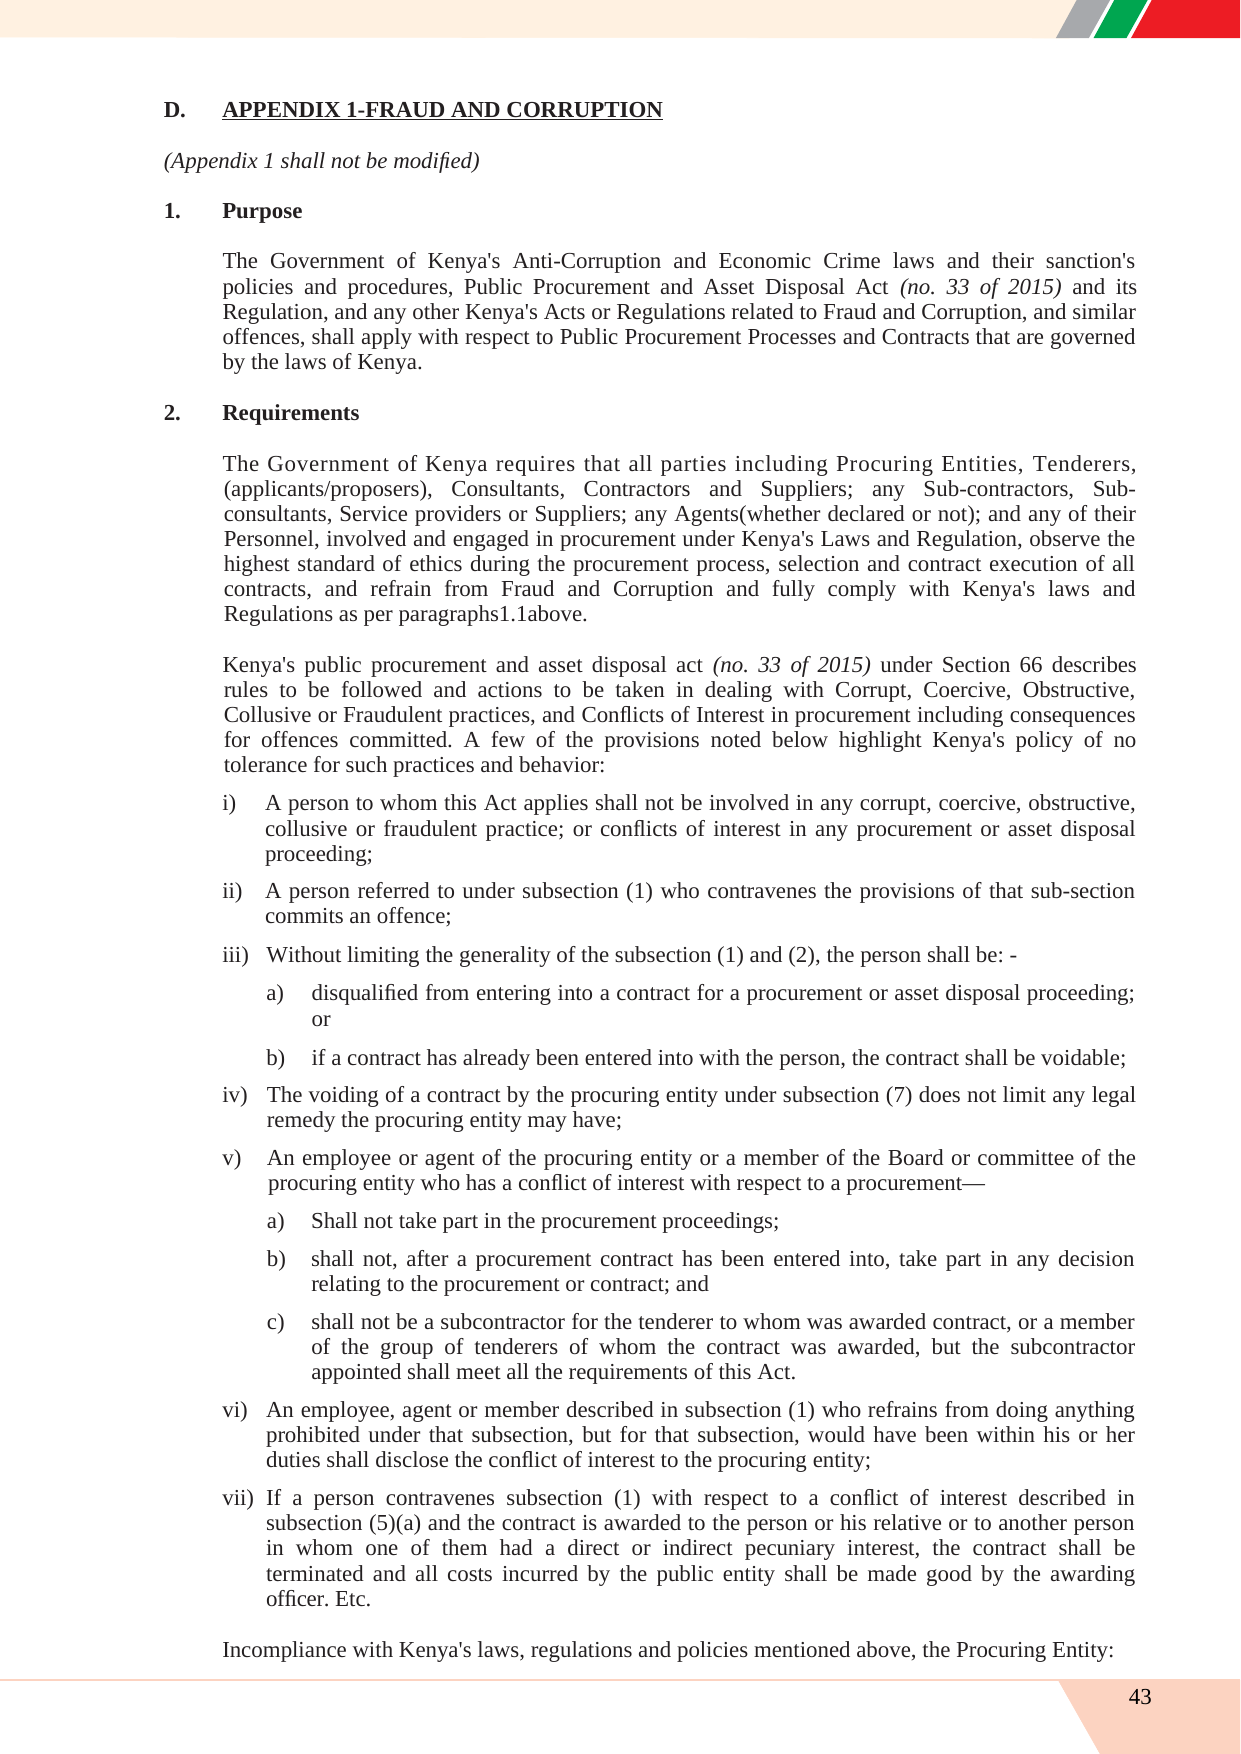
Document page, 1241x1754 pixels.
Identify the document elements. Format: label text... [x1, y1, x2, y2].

list shall not, after a procurement contract has been entered into, take part in any decision relating to the procurement or contract; and [267, 1246, 1137, 1297]
list A person referred to under subsection (1) who contravenes the provisions of that sub-section commits an offence; [222, 879, 1137, 929]
subtitle Purpose [163, 197, 1137, 224]
list A person to whom this Act applies shall not be involved in any corrupt, coercive, obstructive, collusive or fraudulent practice; or conﬂicts of interest in any procurement or asset disposal proceeding; [222, 791, 1137, 866]
list Without limiting the generality of the subsection (1) and (2), the person shall be: - [222, 941, 1137, 967]
list An employee or agent of the procuring entity or a member of the Board or committee of the procuring entity who has a conﬂict of interest with respect to a procurement— [222, 1145, 1137, 1196]
list The voiding of a contract by the procuring entity under subsection (7) does not limit any legal remedy the procuring entity may have; [222, 1082, 1137, 1132]
list Kenya's public procurement and asset disposal act (no. 33 of 2015) under Section 66 describes rules to be followed and actions to be taken in dealing with Corrupt, Coercive, Obstructive, Collusive or Fraudulent practices, and Conﬂicts of Interest in procurement including consequences for offences committed. A few of the provisions noted below highlight Kenya's policy of no tolerance for such practices and behavior: [163, 652, 1137, 778]
list if a contract has already been entered into with the person, the contract shall be voidable; [266, 1043, 1137, 1070]
list The Government of Kenya's Anti-Corruption and Economic Crime laws and their sanction's policies and procedures, Public Procurement and Asset Disposal Act (no. 33 of 2015) and its Regulation, and any other Kenya's Acts or Regulations related to Fraud and Corruption, and similar offences, shall apply with respect to Public Procurement Processes and Contracts that are governed by the laws of Kenya. [162, 249, 1137, 374]
list Shall not take part in the procurement proceedings; [267, 1207, 1137, 1234]
subtitle Requirements [163, 399, 1137, 426]
list disqualiﬁed from entering into a contract for a procurement or asset disposal proceeding; or [266, 979, 1137, 1032]
list If a person contravenes subsection (1) with respect to a conﬂict of interest described in subsection (5)(a) and the contract is awarded to the person or his relative or to another person in whom one of them had a direct or indirect pecuniary interest, the contract shall be terminated and all costs incurred by the public entity shall be made good by the awarding ofﬁcer. Etc. [222, 1486, 1137, 1611]
subtitle APPENDIX 1-FRAUD AND CORRUPTION [163, 96, 1165, 122]
list shall not be a subcontractor for the tenderer to whom was awarded contract, or a member of the group of tenderers of whom the contract was awarded, but the subcontractor appointed shall meet all the requirements of this Act. [267, 1309, 1137, 1384]
list The Government of Kenya requires that all parties including Procuring Entities, Tenderers, (applicants/proposers), Consultants, Contractors and Suppliers; any Sub-contractors, Sub-consultants, Service providers or Suppliers; any Agents(whether declared or not); and any of their Personnel, involved and engaged in procurement under Kenya's Laws and Regulation, observe the highest standard of ethics during the procurement process, selection and contract execution of all contracts, and refrain from Fraud and Corruption and fully comply with Kenya's laws and Regulations as per paragraphs1.1above. [163, 451, 1137, 627]
list Incompliance with Kenya's laws, regulations and policies mentioned above, the Procuring Entity: [163, 1636, 1137, 1662]
list An employee, agent or member described in subsection (1) who refrains from doing anything prohibited under that subsection, but for that subsection, would have been within his or her duties shall disclose the conﬂict of interest to the procuring entity; [222, 1397, 1137, 1473]
text (Appendix 1 shall not be modiﬁed) [163, 147, 1137, 173]
